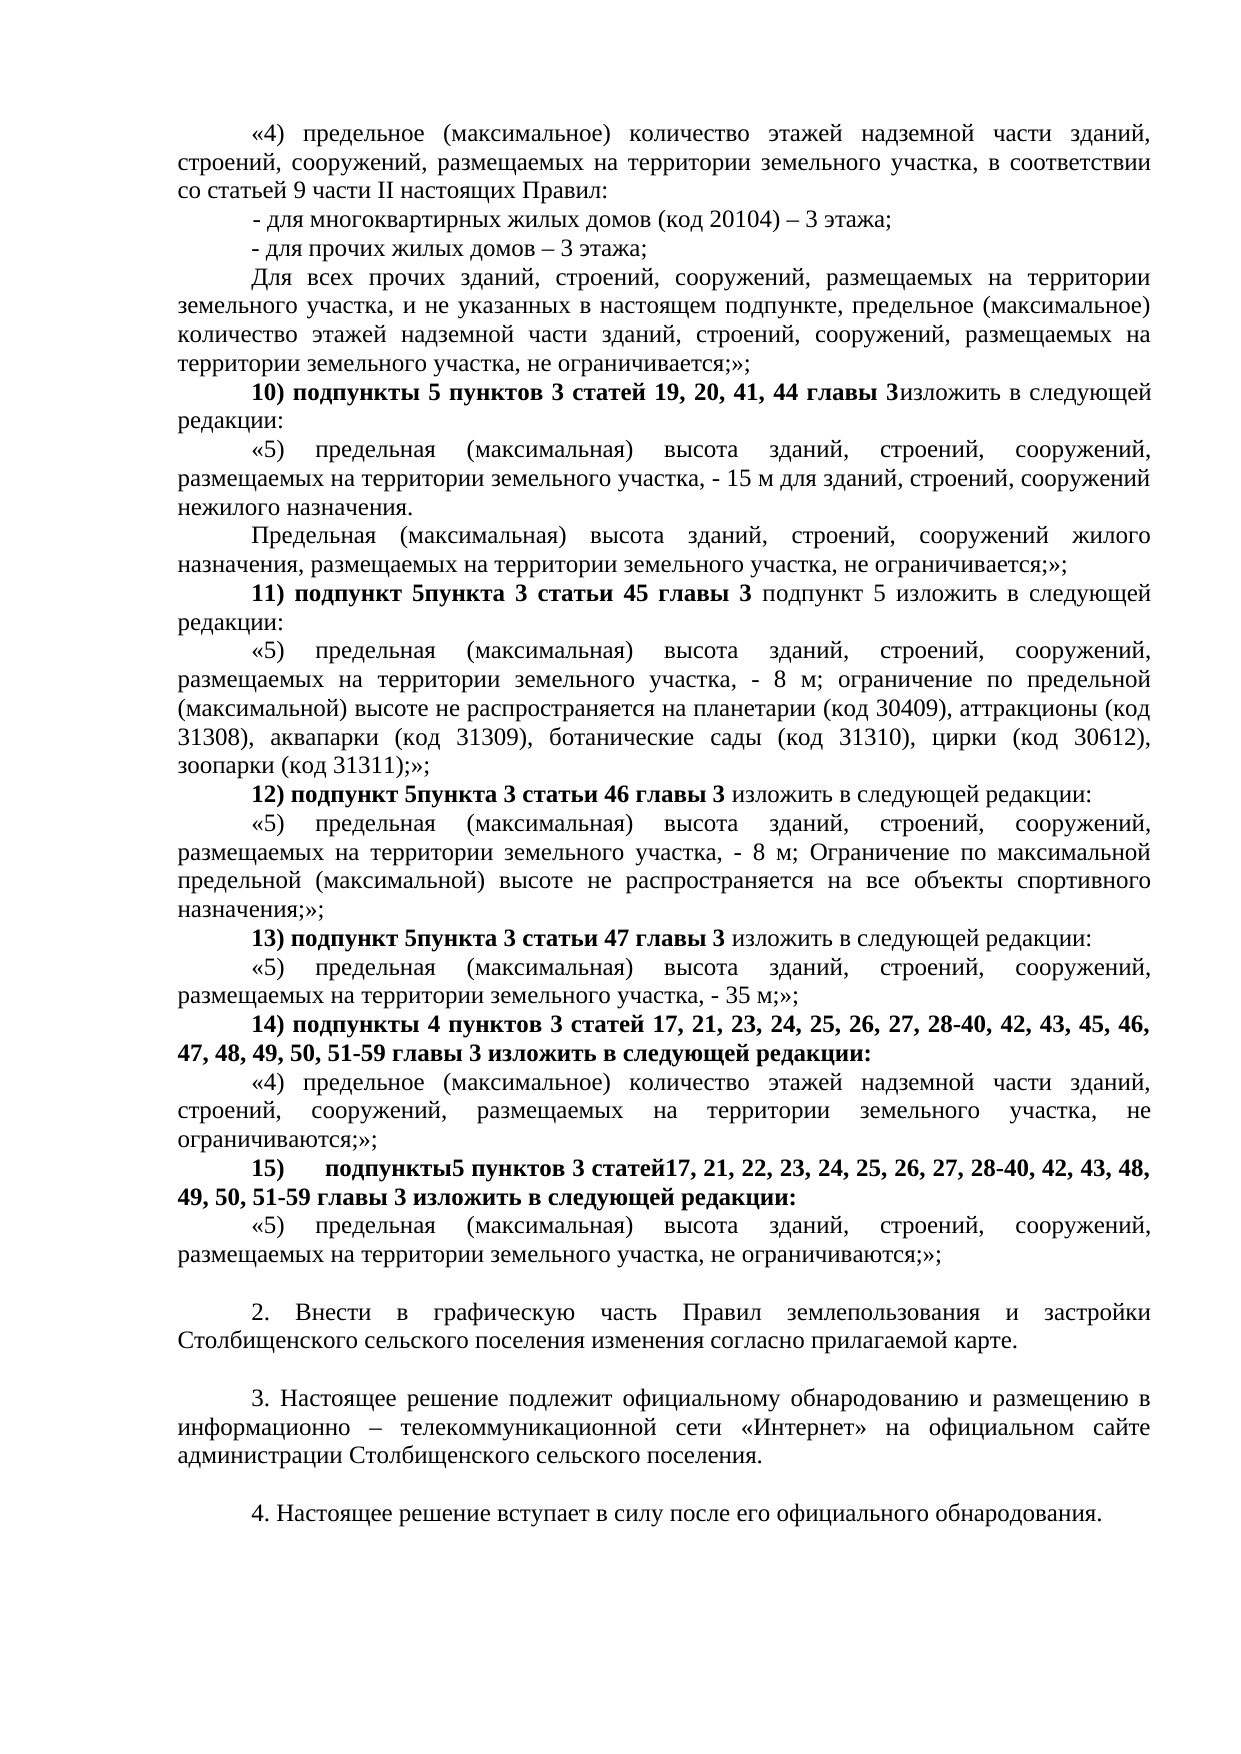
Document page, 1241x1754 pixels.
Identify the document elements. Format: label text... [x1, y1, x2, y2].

text «5) предельная (максимальная) высота зданий, строений, сооружений, размещаемых на территории земельного участка, - 8 м; ограничение по предельной (максимальной) высоте не распространяется на планетарии (код 30409), аттракционы (код 31308), аквапарки (код 31309), ботанические сады (код 31310), цирки (код 30612), зоопарки (код 31311);»; [177, 636, 1152, 779]
text «4) предельное (максимальное) количество этажей надземной части зданий, строений, сооружений, размещаемых на территории земельного участка, не ограничиваются;»; [177, 1067, 1152, 1153]
text 15) подпункты5 пунктов 3 статей17, 21, 22, 23, 24, 25, 26, 27, 28-40, 42, 43, 48, 49, 50, 51-59 главы 3 изложить в следующей редакции: [177, 1153, 1152, 1211]
text 14) подпункты 4 пунктов 3 статей 17, 21, 23, 24, 25, 26, 27, 28-40, 42, 43, 45, 46, 47, 48, 49, 50, 51-59 главы 3 изложить в следующей редакции: [177, 1009, 1152, 1067]
text «5) предельная (максимальная) высота зданий, строений, сооружений, размещаемых на территории земельного участка, - 35 м;»; [177, 952, 1152, 1009]
text 12) подпункт 5пункта 3 статьи 46 главы 3 изложить в следующей редакции: [177, 779, 1152, 808]
text 13) подпункт 5пункта 3 статьи 47 главы 3 изложить в следующей редакции: [177, 923, 1152, 952]
text «5) предельная (максимальная) высота зданий, строений, сооружений, размещаемых на территории земельного участка, не ограничиваются;»; [177, 1211, 1152, 1268]
text 10) подпункты 5 пунктов 3 статей 19, 20, 41, 44 главы 3изложить в следующей редакции: [177, 377, 1152, 434]
text 2. Внести в графическую часть Правил землепользования и застройки Столбищенского сельского поселения изменения согласно прилагаемой карте. [177, 1297, 1152, 1354]
text «5) предельная (максимальная) высота зданий, строений, сооружений, размещаемых на территории земельного участка, - 8 м; Ограничение по максимальной предельной (максимальной) высоте не распространяется на все объекты спортивного назначения;»; [177, 808, 1152, 923]
text «5) предельная (максимальная) высота зданий, строений, сооружений, размещаемых на территории земельного участка, - 15 м для зданий, строений, сооружений нежилого назначения. [177, 434, 1152, 521]
text - для многоквартирных жилых домов (код 20104) – 3 этажа; [252, 204, 1152, 233]
text Предельная (максимальная) высота зданий, строений, сооружений жилого назначения, размещаемых на территории земельного участка, не ограничивается;»; [177, 521, 1152, 578]
text 3. Настоящее решение подлежит официальному обнародованию и размещению в информационно – телекоммуникационной сети «Интернет» на официальном сайте администрации Столбищенского сельского поселения. [177, 1383, 1152, 1469]
text 4. Настоящее решение вступает в силу после его официального обнародования. [177, 1498, 1152, 1527]
text 11) подпункт 5пункта 3 статьи 45 главы 3 подпункт 5 изложить в следующей редакции: [177, 578, 1152, 636]
text - для прочих жилых домов – 3 этажа; [177, 233, 1152, 262]
